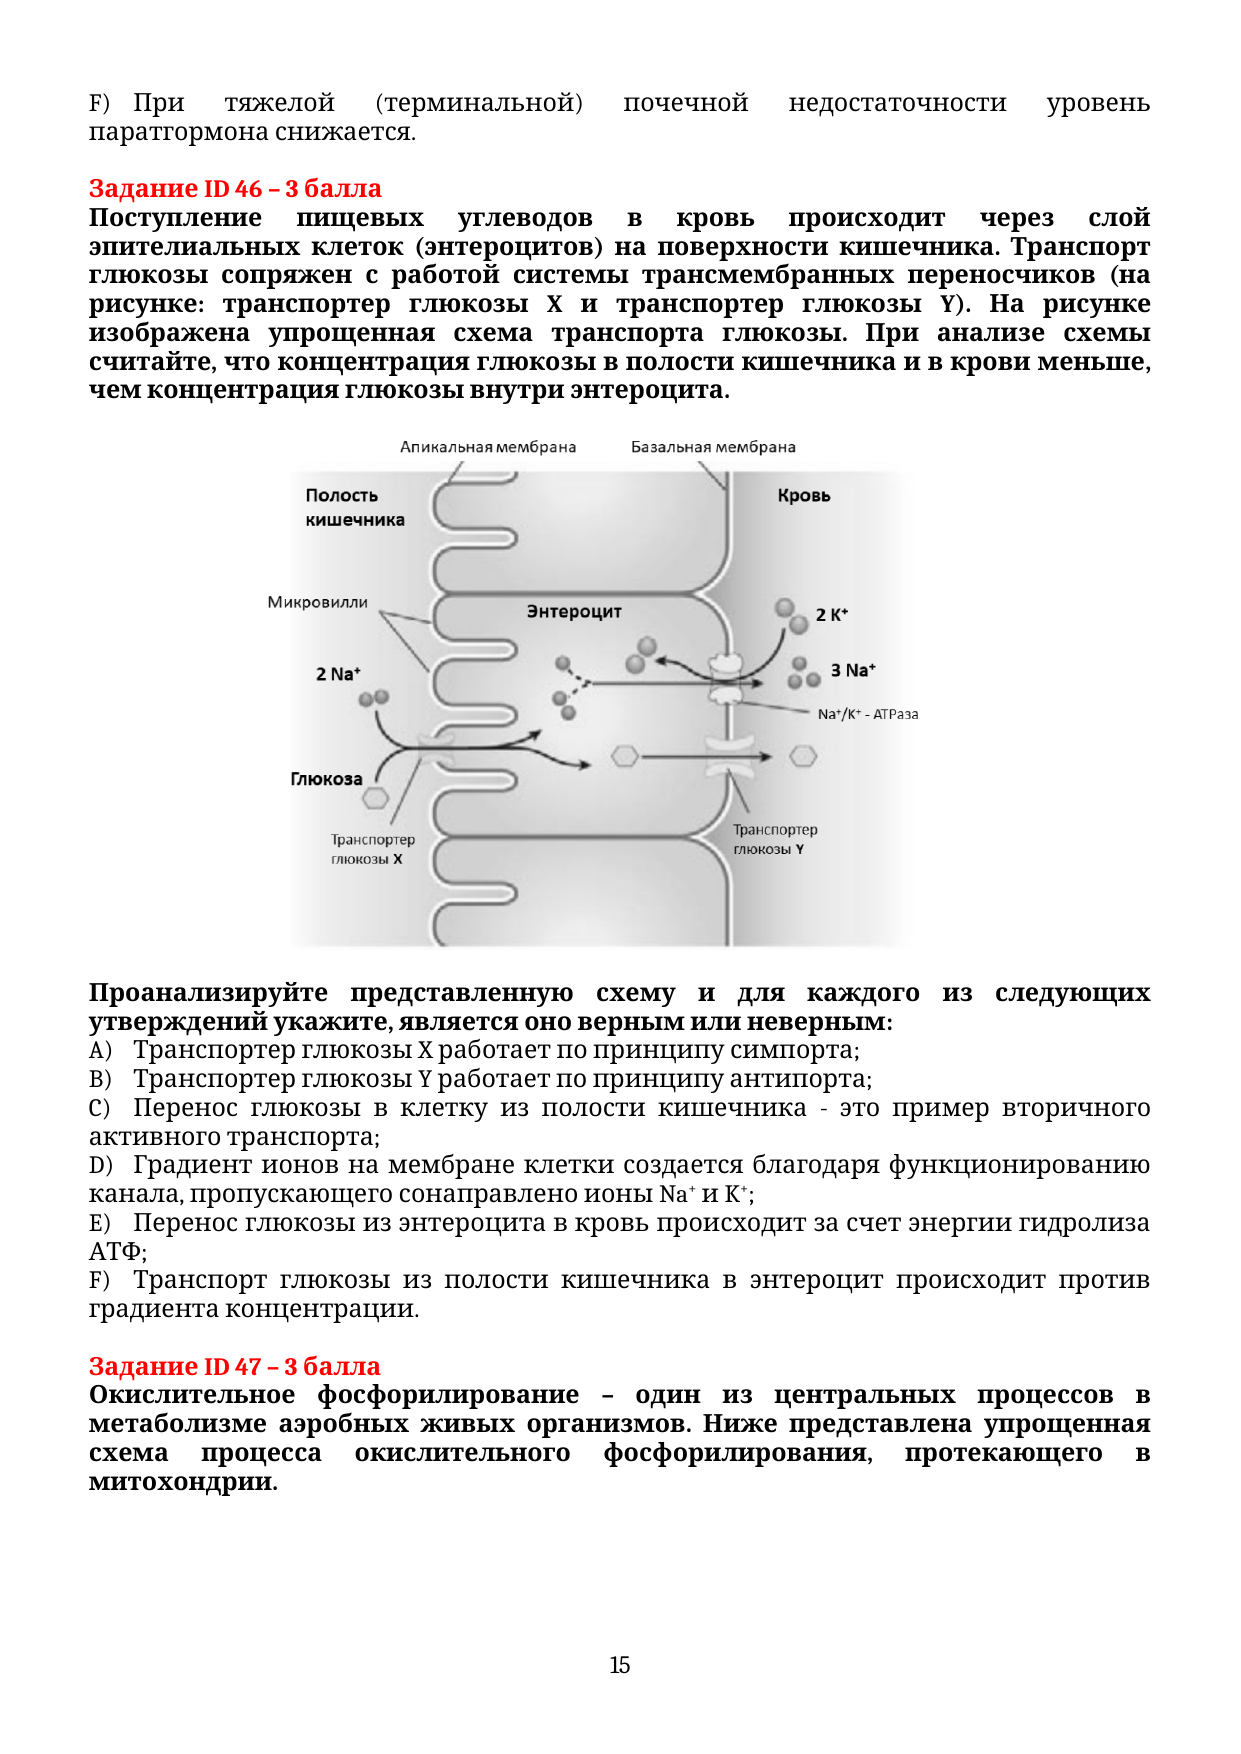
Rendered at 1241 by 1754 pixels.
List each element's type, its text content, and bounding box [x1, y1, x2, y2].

list Перенос глюкозы из энтероцита в кровь происходит за счет энергии гидролиза АТФ; [89, 1209, 1152, 1266]
list Перенос глюкозы в клетку из полости кишечника - это пример вторичного активного транспорта; [89, 1094, 1152, 1151]
list Градиент ионов на мембране клетки создается благодаря функционированию канала, пропускающего сонаправлено ионы Na+ и K+; [89, 1151, 1152, 1209]
list Транспорт глюкозы из полости кишечника в энтероцит происходит против градиента концентрации. [89, 1266, 1152, 1324]
text Проанализируйте представленную схему и для каждого из следующих утверждений укажите, является оно верным или неверным: [89, 979, 1152, 1036]
list Транспортер глюкозы X работает по принципу симпорта; [89, 1036, 1152, 1065]
text Поступление пищевых углеводов в кровь происходит через слой эпителиальных клеток (энтероцитов) на поверхности кишечника. Транспорт глюкозы сопряжен с работой системы трансмембранных переносчиков (на рисунке: транспортер глюкозы X и транспортер глюкозы Y). На рисунке изображена упрощенная схема транспорта глюкозы. При анализе схемы считайте, что концентрация глюкозы в полости кишечника и в крови меньше, чем концентрация глюкозы внутри энтероцита. [89, 204, 1152, 405]
text Окислительное фосфорилирование – один из центральных процессов в метаболизме аэробных живых организмов. Ниже представлена упрощенная схема процесса окислительного фосфорилирования, протекающего в митохондрии. [89, 1381, 1152, 1496]
list При тяжелой (терминальной) почечной недостаточности уровень паратгормона снижается. [89, 89, 1152, 146]
text Задание ID 47 – 3 балла [89, 1352, 1152, 1381]
list Транспортер глюкозы Y работает по принципу антипорта; [89, 1065, 1152, 1094]
text Задание ID 46 – 3 балла [89, 175, 1152, 204]
